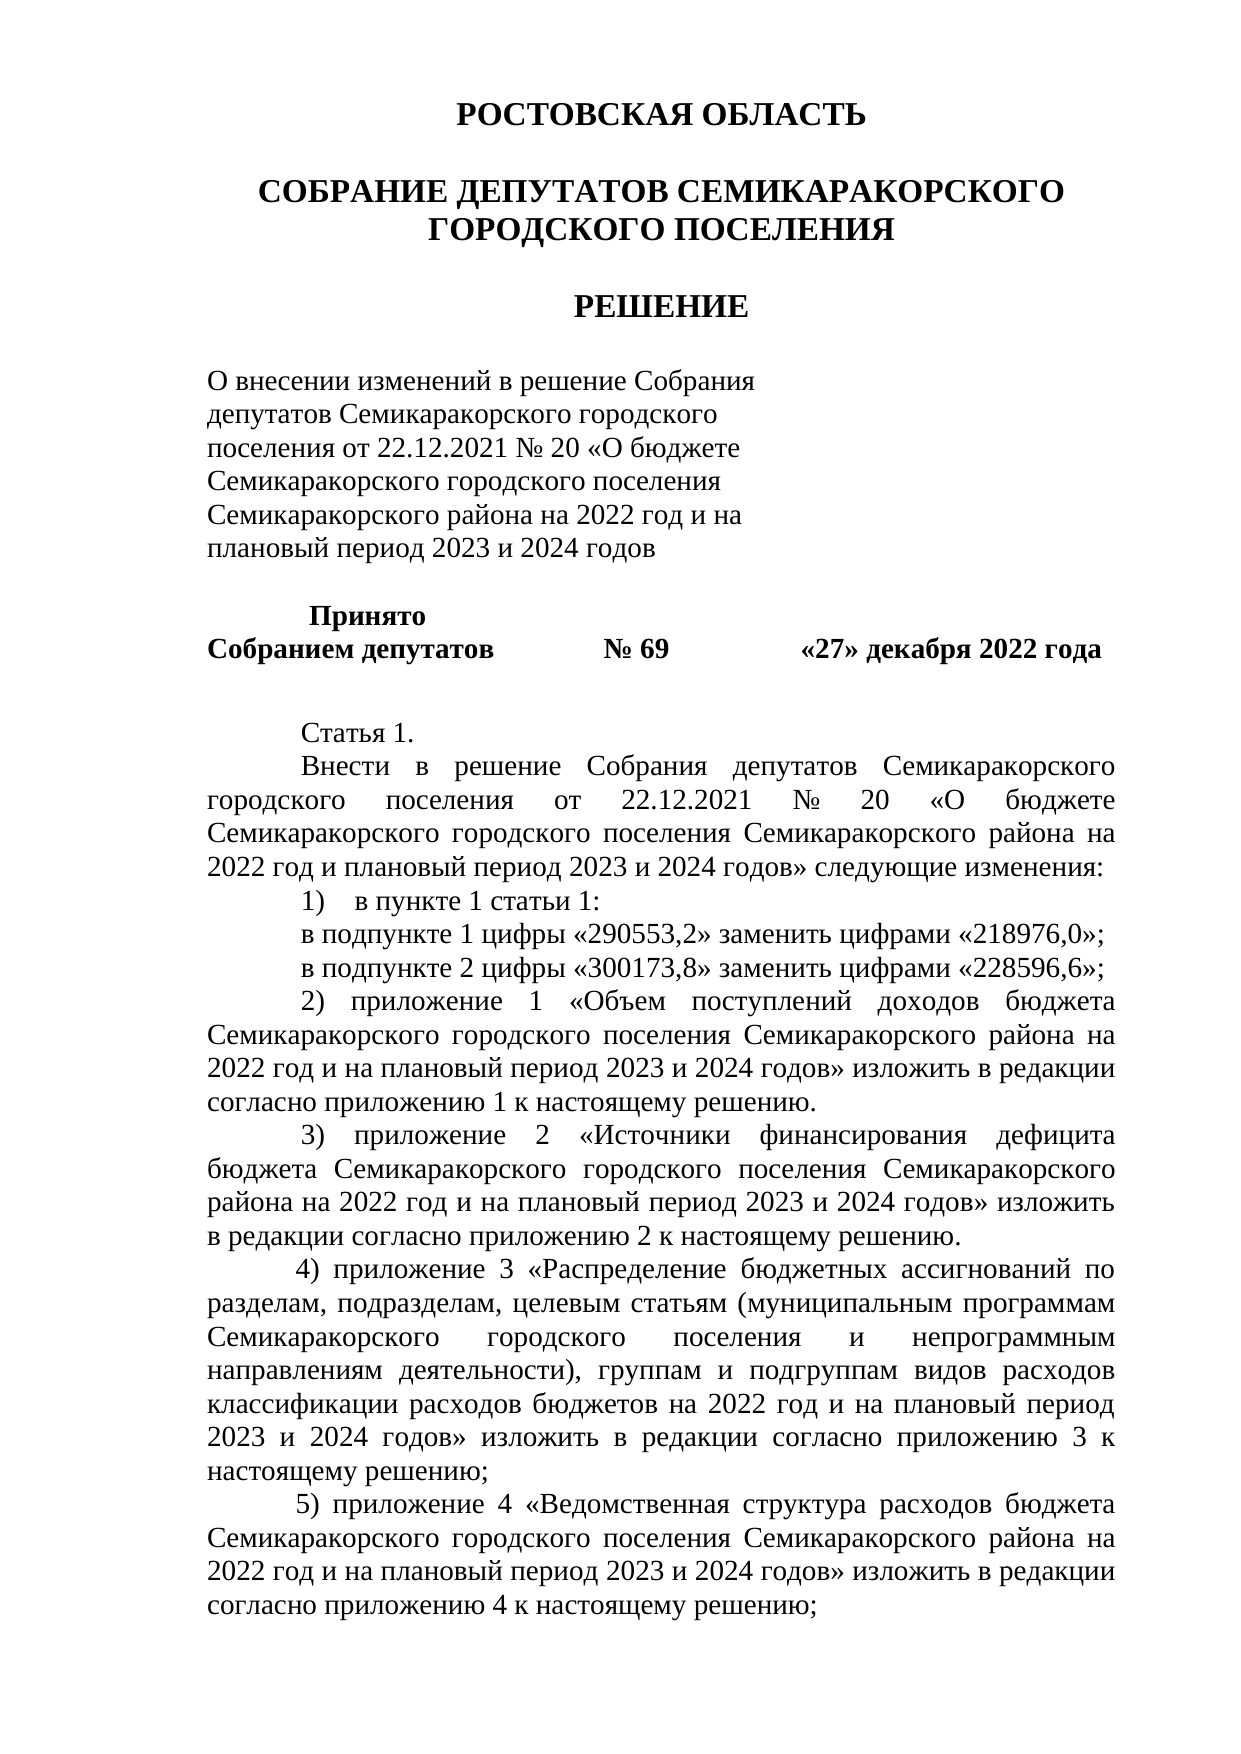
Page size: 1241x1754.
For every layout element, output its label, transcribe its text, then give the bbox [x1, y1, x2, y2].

text 1) в пункте 1 статьи 1: [207, 883, 1116, 916]
title РОСТОВСКАЯ ОБЛАСТЬ [207, 94, 1116, 133]
text Собранием депутатов № 69 «27» декабря 2022 года [207, 631, 1116, 665]
title РЕШЕНИЕ [207, 286, 1116, 324]
title Семикаракорского района на 2022 год и на [207, 497, 1116, 531]
title поселения от 22.12.2021 № 20 «О бюджете [207, 430, 1116, 463]
title СОБРАНИЕ ДЕПУТАТОВ СЕМИКАРАКОРСКОГО [207, 171, 1116, 209]
title О внесении изменений в решение Собрания [207, 363, 1116, 396]
title Семикаракорского городского поселения [207, 463, 1116, 497]
text Внести в решение Собрания депутатов Семикаракорского городского поселения от 22.12.2021 № 20 «О бюджете Семикаракорского городского поселения Семикаракорского района на 2022 год и плановый период 2023 и 2024 годов» следующие изменения: [207, 748, 1116, 883]
text 5) приложение 4 «Ведомственная структура расходов бюджета Семикаракорского городского поселения Семикаракорского района на 2022 год и на плановый период 2023 и 2024 годов» изложить в редакции согласно приложению 4 к настоящему решению; [207, 1486, 1116, 1621]
text Статья 1. [207, 715, 1116, 748]
text 2) приложение 1 «Объем поступлений доходов бюджета Семикаракорского городского поселения Семикаракорского района на 2022 год и на плановый период 2023 и 2024 годов» изложить в редакции согласно приложению 1 к настоящему решению. [207, 983, 1116, 1117]
text в подпункте 2 цифры «300173,8» заменить цифрами «228596,6»; [207, 950, 1116, 983]
text в подпункте 1 цифры «290553,2» заменить цифрами «218976,0»; [207, 916, 1116, 950]
text Принято [207, 598, 1116, 631]
text 4) приложение 3 «Распределение бюджетных ассигнований по разделам, подразделам, целевым статьям (муниципальным программам Семикаракорского городского поселения и непрограммным направлениям деятельности), группам и подгруппам видов расходов классификации расходов бюджетов на 2022 год и на плановый период 2023 и 2024 годов» изложить в редакции согласно приложению 3 к настоящему решению; [207, 1252, 1116, 1486]
title депутатов Семикаракорского городского [207, 396, 1116, 430]
title плановый период 2023 и 2024 годов [207, 531, 1116, 564]
title ГОРОДСКОГО ПОСЕЛЕНИЯ [207, 209, 1116, 248]
text 3) приложение 2 «Источники финансирования дефицита бюджета Семикаракорского городского поселения Семикаракорского района на 2022 год и на плановый период 2023 и 2024 годов» изложить в редакции согласно приложению 2 к настоящему решению. [207, 1117, 1116, 1252]
